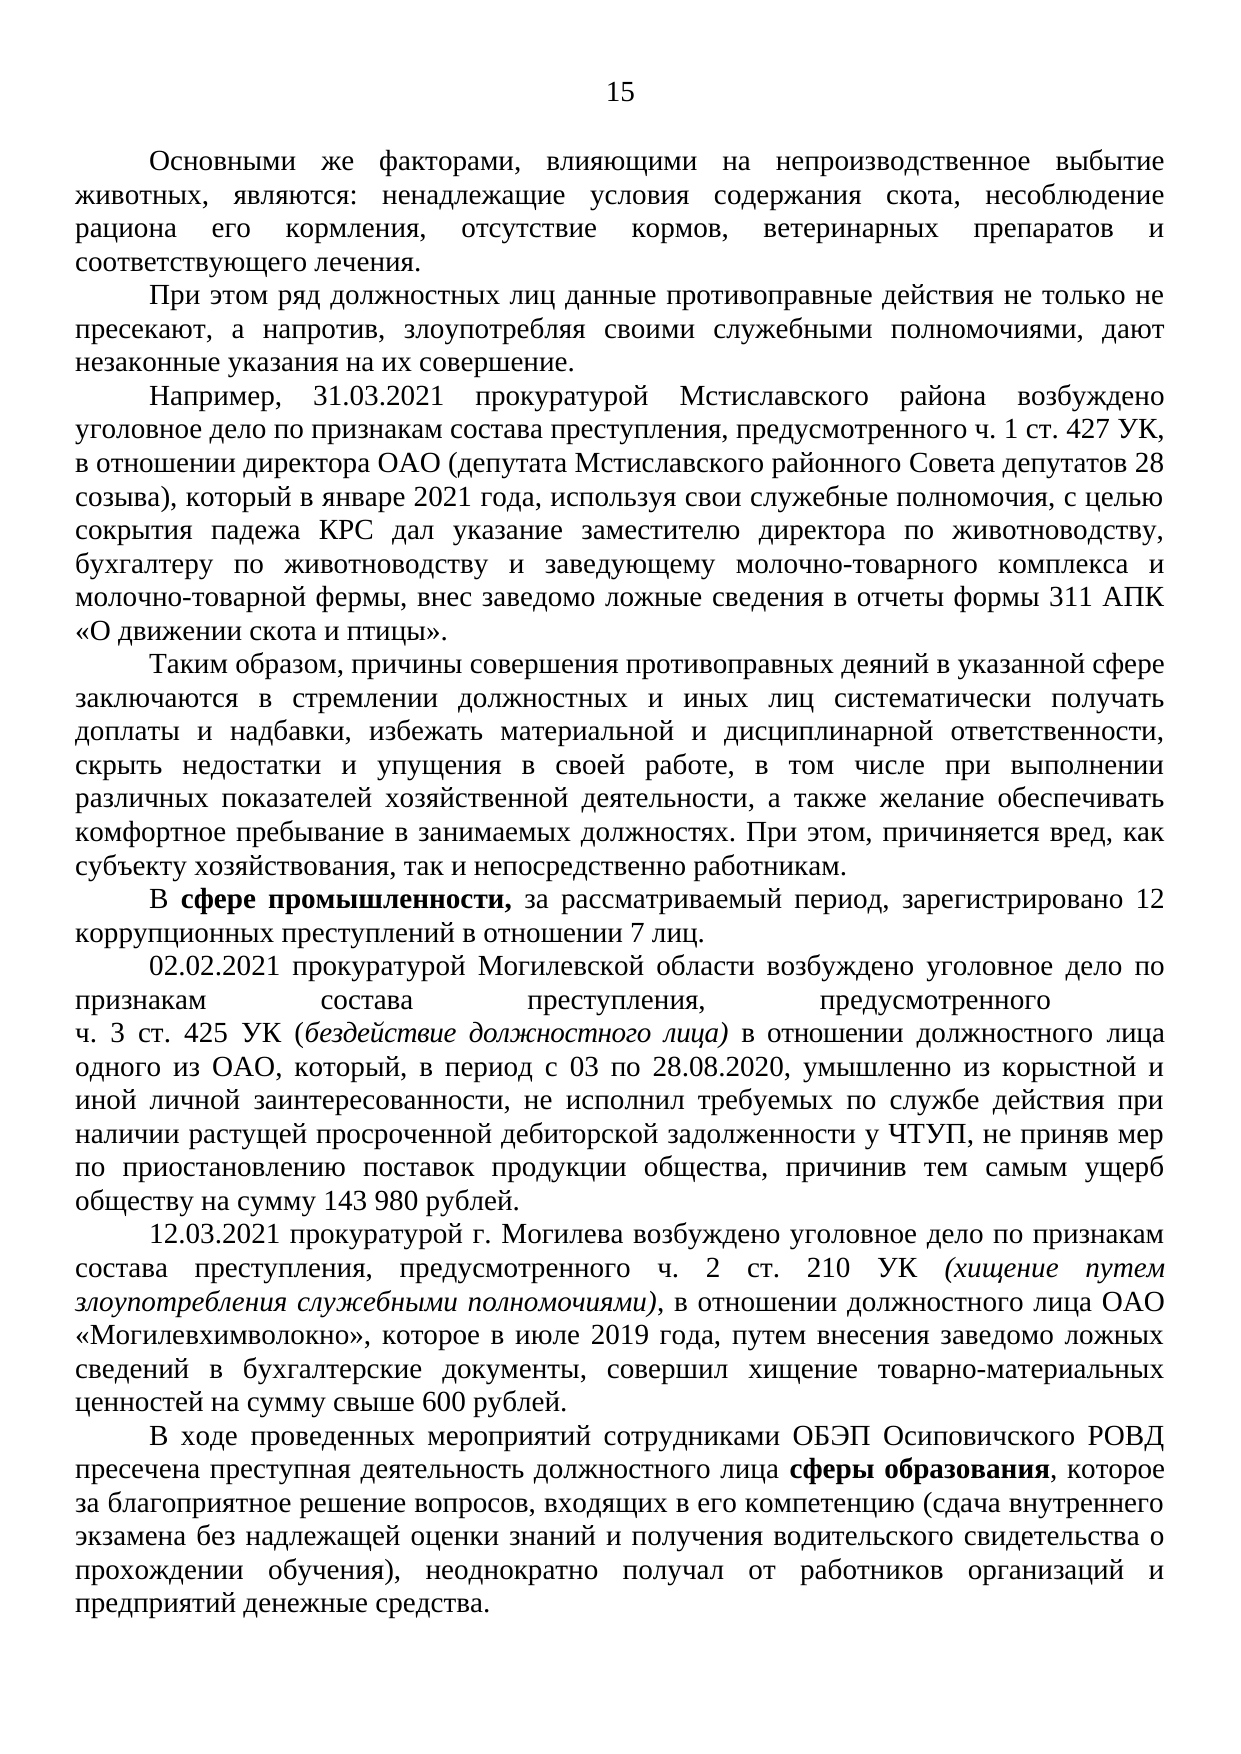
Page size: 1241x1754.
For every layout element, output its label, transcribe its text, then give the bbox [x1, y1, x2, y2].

text Таким образом, причины совершения противоправных деяний в указанной сфере заключаются в стремлении должностных и иных лиц систематически получать доплаты и надбавки, избежать материальной и дисциплинарной ответственности, скрыть недостатки и упущения в своей работе, в том числе при выполнении различных показателей хозяйственной деятельности, а также желание обеспечивать комфортное пребывание в занимаемых должностях. При этом, причиняется вред, как субъекту хозяйствования, так и непосредственно работникам. [75, 646, 1165, 881]
text При этом ряд должностных лиц данные противоправные действия не только не пресекают, а напротив, злоупотребляя своими служебными полномочиями, дают незаконные указания на их совершение. [75, 277, 1165, 378]
text 02.02.2021 прокуратурой Могилевской области возбуждено уголовное дело по признакам состава преступления, предусмотренного ч. 3 ст. 425 УК (бездействие должностного лица) в отношении должностного лица одного из ОАО, который, в период с 03 по 28.08.2020, умышленно из корыстной и иной личной заинтересованности, не исполнил требуемых по службе действия при наличии растущей просроченной дебиторской задолженности у ЧТУП, не приняв мер по приостановлению поставок продукции общества, причинив тем самым ущерб обществу на сумму 143 980 рублей. [75, 948, 1165, 1217]
text В сфере промышленности, за рассматриваемый период, зарегистрировано 12 коррупционных преступлений в отношении 7 лиц. [75, 881, 1165, 948]
text Например, 31.03.2021 прокуратурой Мстиславского района возбуждено уголовное дело по признакам состава преступления, предусмотренного ч. 1 ст. 427 УК, в отношении директора ОАО (депутата Мстиславского районного Совета депутатов 28 созыва), который в январе 2021 года, используя свои служебные полномочия, с целью сокрытия падежа КРС дал указание заместителю директора по животноводству, бухгалтеру по животноводству и заведующему молочно-товарного комплекса и молочно-товарной фермы, внес заведомо ложные сведения в отчеты формы 311 АПК «О движении скота и птицы». [75, 378, 1165, 646]
text Основными же факторами, влияющими на непроизводственное выбытие животных, являются: ненадлежащие условия содержания скота, несоблюдение рациона его кормления, отсутствие кормов, ветеринарных препаратов и соответствующего лечения. [75, 143, 1165, 277]
text В ходе проведенных мероприятий сотрудниками ОБЭП Осиповичского РОВД пресечена преступная деятельность должностного лица сферы образования, которое за благоприятное решение вопросов, входящих в его компетенцию (сдача внутреннего экзамена без надлежащей оценки знаний и получения водительского свидетельства о прохождении обучения), неоднократно получал от работников организаций и предприятий денежные средства. [75, 1418, 1165, 1619]
text 12.03.2021 прокуратурой г. Могилева возбуждено уголовное дело по признакам состава преступления, предусмотренного ч. 2 ст. 210 УК (хищение путем злоупотребления служебными полномочиями), в отношении должностного лица ОАО «Могилевхимволокно», которое в июле 2019 года, путем внесения заведомо ложных сведений в бухгалтерские документы, совершил хищение товарно-материальных ценностей на сумму свыше 600 рублей. [75, 1217, 1165, 1418]
